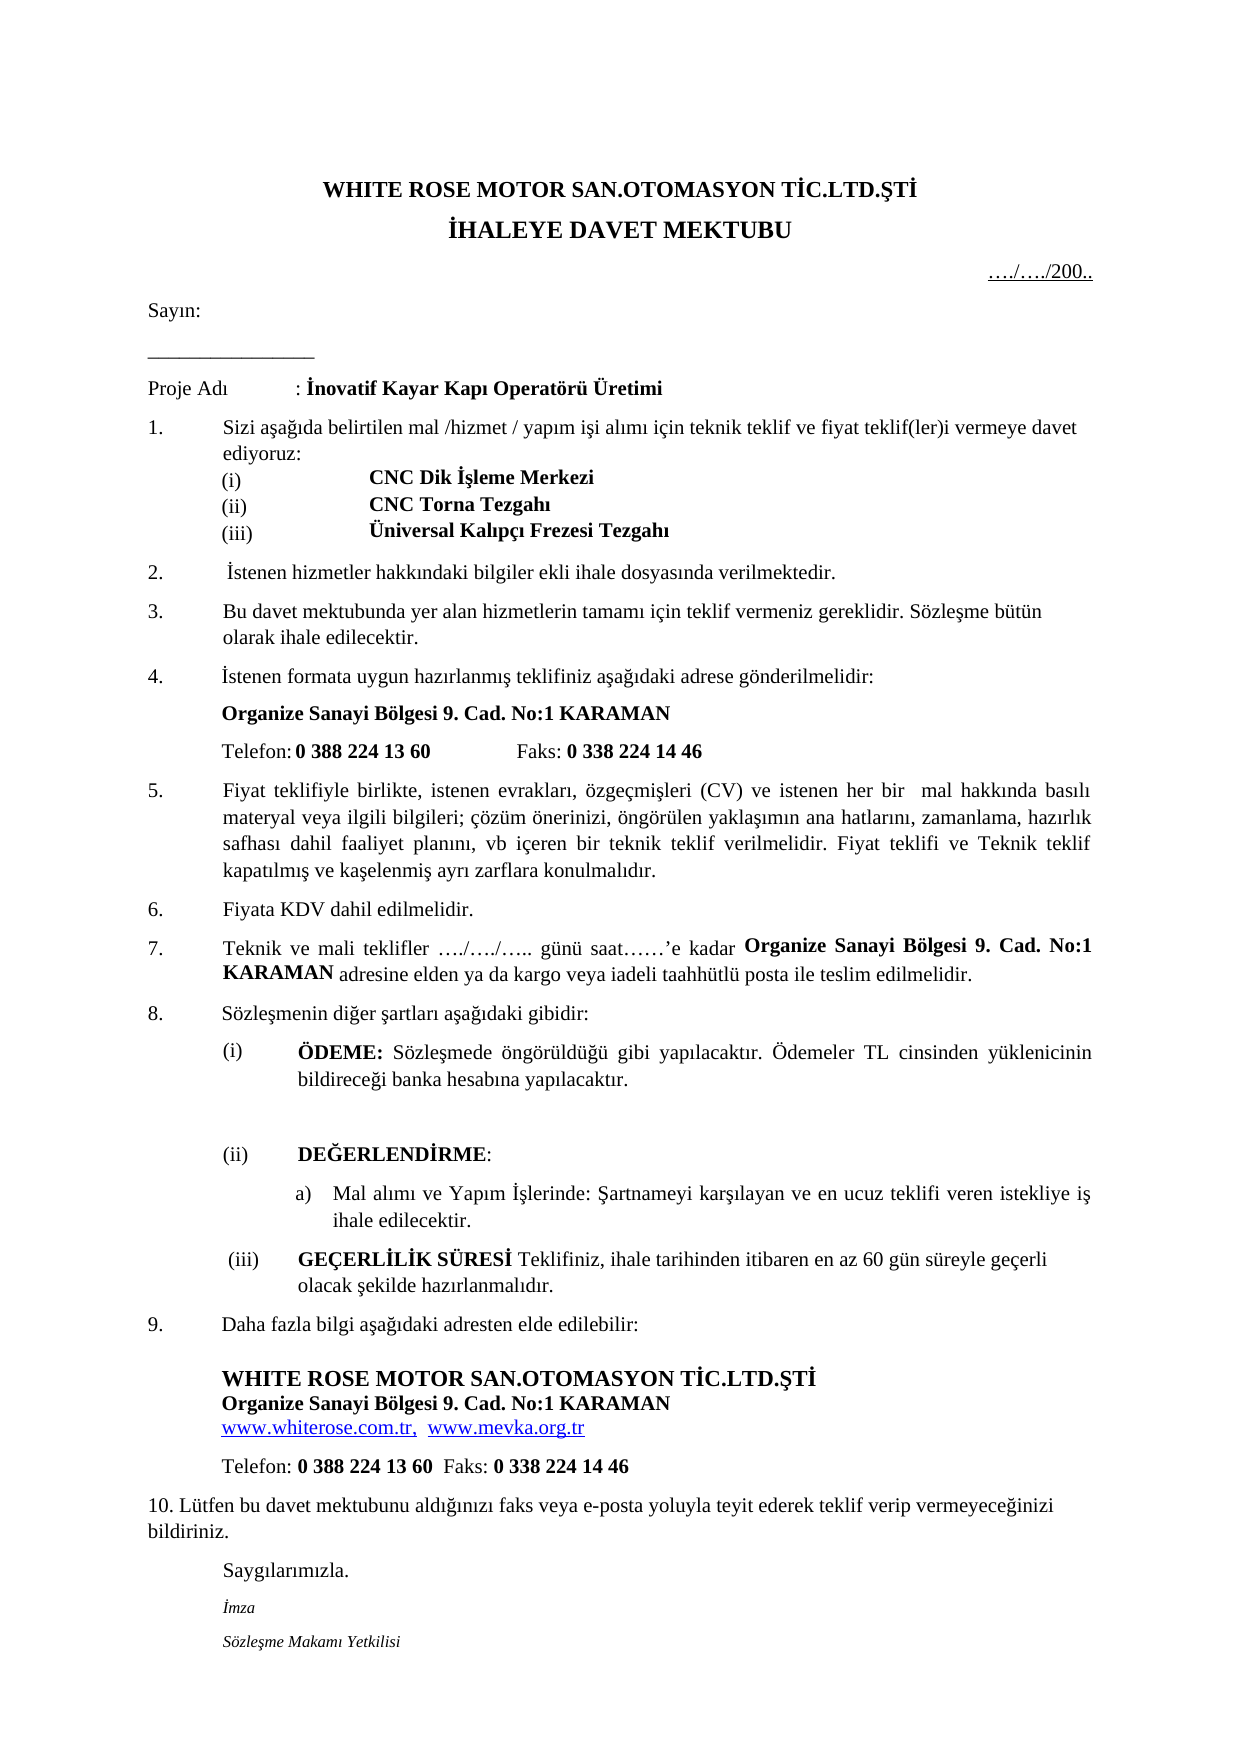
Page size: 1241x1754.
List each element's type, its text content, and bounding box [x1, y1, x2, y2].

text 2. İstenen hizmetler hakkındaki bilgiler ekli ihale dosyasında verilmektedir. [148, 557, 1093, 584]
text Organize Sanayi Bölgesi 9. Cad. No:1 KARAMAN [148, 701, 1093, 724]
text İmza [223, 1595, 1093, 1617]
text Proje Adı : İnovatif Kayar Kapı Operatörü Üretimi [148, 373, 1093, 400]
text 4. İstenen formata uygun hazırlanmış teklifiniz aşağıdaki adrese gönderilmelidir: [148, 662, 1093, 688]
list Mal alımı ve Yapım İşlerinde: Şartnameyi karşılayan ve en ucuz teklifi veren istekliye iş ihale edilecektir. [295, 1179, 1093, 1232]
text 3. Bu davet mektubunda yer alan hizmetlerin tamamı için teklif vermeniz gereklidir. Sözleşme bütün olarak ihale edilecektir. [148, 596, 1093, 649]
text Saygılarımızla. [223, 1556, 1093, 1582]
text 9. Daha fazla bilgi aşağıdaki adresten elde edilebilir: [148, 1309, 1093, 1336]
text WHITE ROSE MOTOR SAN.OTOMASYON TİC.LTD.ŞTİ [148, 1365, 1093, 1391]
text Telefon: 0 388 224 13 60 Faks: 0 338 224 14 46 [148, 1452, 1093, 1478]
text 1. Sizi aşağıda belirtilen mal /hizmet / yapım işi alımı için teknik teklif ve fiyat teklif(ler)i vermeye davet ediyoruz: [148, 412, 1093, 465]
text www.whiterose.com.tr, www.mevka.org.tr [148, 1415, 1093, 1439]
list Fiyata KDV dahil edilmelidir. [148, 894, 1093, 921]
text (i) CNC Dik İşleme Merkezi [148, 465, 1093, 492]
list ÖDEME: Sözleşmede öngörüldüğü gibi yapılacaktır. Ödemeler TL cinsinden yüklenicinin bildireceği banka hesabına yapılacaktır. [223, 1038, 1093, 1091]
text ________________ [148, 334, 1093, 361]
text Organize Sanayi Bölgesi 9. Cad. No:1 KARAMAN [148, 1391, 1093, 1415]
text (ii) CNC Torna Tezgahı [148, 492, 1093, 518]
text WHITE ROSE MOTOR SAN.OTOMASYON TİC.LTD.ŞTİ [148, 176, 1093, 203]
list Teknik ve mali teklifler …./…./….. günü saat……’e kadar Organize Sanayi Bölgesi 9. Cad. No:1 KARAMAN adresine elden ya da kargo veya iadeli taahhütlü posta ile teslim edilmelidir. [148, 933, 1093, 986]
text 5. Fiyat teklifiyle birlikte, istenen evrakları, özgeçmişleri (CV) ve istenen her bir mal hakkında basılı materyal veya ilgili bilgileri; çözüm önerinizi, öngörülen yaklaşımın ana hatlarını, zamanlama, hazırlık safhası dahil faaliyet planını, vb içeren bir teknik teklif verilmelidir. Fiyat teklifi ve Teknik teklif kapatılmış ve kaşelenmiş ayrı zarflara konulmalıdır. [148, 776, 1093, 882]
text 10. Lütfen bu davet mektubunu aldığınızı faks veya e-posta yoluyla teyit ederek teklif verip vermeyeceğinizi bildiriniz. [148, 1491, 1093, 1543]
text …./…./200.. [148, 257, 1093, 283]
text (iii) Üniversal Kalıpçı Frezesi Tezgahı [148, 518, 1093, 545]
text (ii) DEĞERLENDİRME: [223, 1140, 1093, 1166]
text 8. Sözleşmenin diğer şartları aşağıdaki gibidir: [148, 999, 1093, 1025]
text Sözleşme Makamı Yetkilisi [223, 1629, 1093, 1651]
subtitle İHALEYE DAVET MEKTUBU [148, 215, 1093, 244]
text Telefon: 0 388 224 13 60 Faks: 0 338 224 14 46 [148, 737, 1093, 763]
text Sayın: [148, 296, 1093, 322]
text (iii) GEÇERLİLİK SÜRESİ Teklifiniz, ihale tarihinden itibaren en az 60 gün süreyle geçerli olacak şekilde hazırlanmalıdır. [223, 1244, 1093, 1297]
